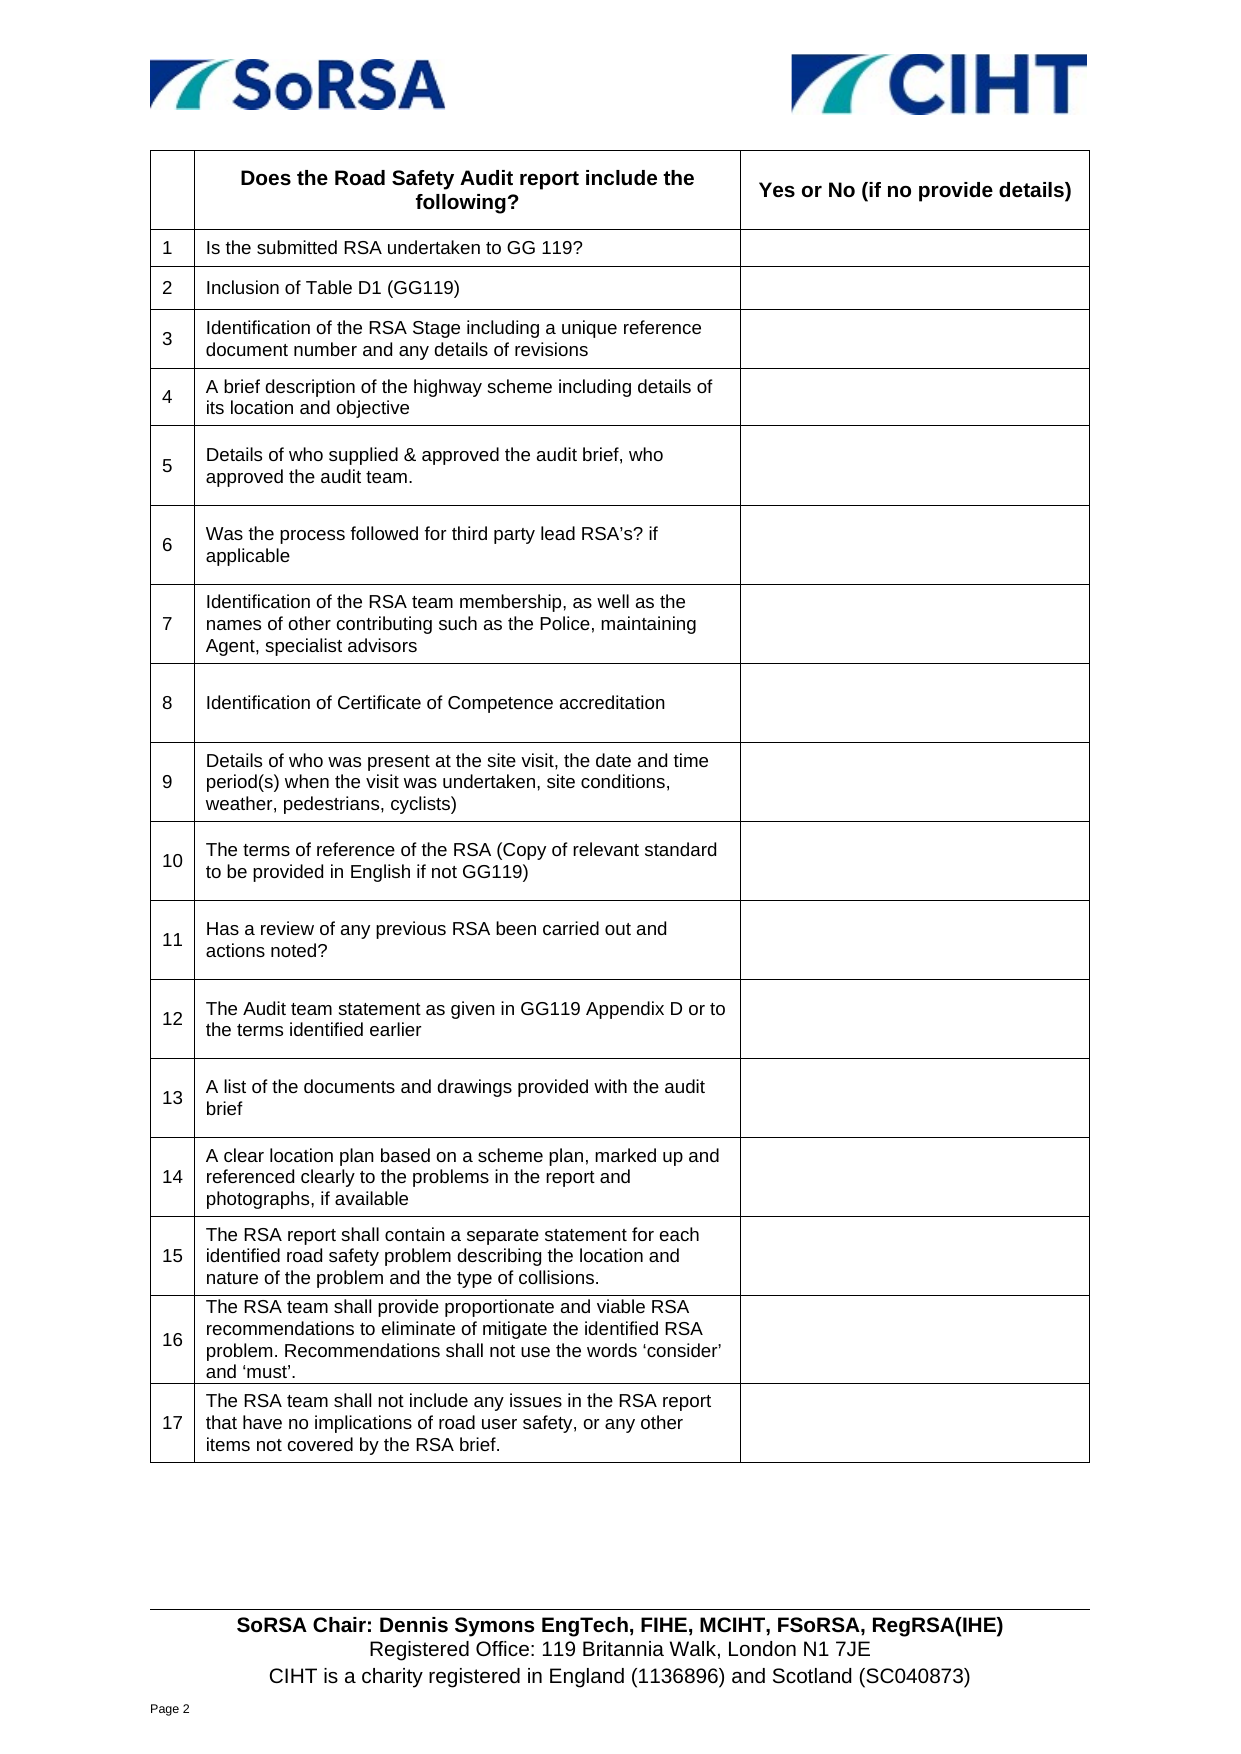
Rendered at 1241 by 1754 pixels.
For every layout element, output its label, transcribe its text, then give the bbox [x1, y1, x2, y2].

table_cell [741, 426, 1089, 504]
table_cell A brief description of the highway scheme including details of its location and objective [195, 369, 740, 425]
table_cell Inclusion of Table D1 (GG119) [195, 267, 740, 309]
table_cell Is the submitted RSA undertaken to GG 119? [195, 230, 740, 266]
table_cell A clear location plan based on a scheme plan, marked up and referenced clearly to the problems in the report and photographs, if available [195, 1138, 740, 1216]
table_cell [741, 980, 1089, 1058]
table_cell [741, 1059, 1089, 1137]
table_cell 10 [151, 822, 194, 900]
table_header Yes or No (if no provide details) [741, 151, 1089, 229]
table_cell 8 [151, 664, 194, 742]
table_cell The terms of reference of the RSA (Copy of relevant standard to be provided in English if not GG119) [195, 822, 740, 900]
table_cell Identification of the RSA Stage including a unique reference document number and any details of revisions [195, 310, 740, 367]
table_cell 1 [151, 230, 194, 266]
table_cell Identification of Certificate of Competence accreditation [195, 664, 740, 742]
table_cell [741, 1384, 1089, 1462]
table_cell 14 [151, 1138, 194, 1216]
table_cell 7 [151, 585, 194, 663]
table_cell 15 [151, 1217, 194, 1295]
table_cell Was the process followed for third party lead RSA’s? if applicable [195, 506, 740, 583]
picture [150, 59, 446, 110]
table_cell The RSA team shall not include any issues in the RSA report that have no implications of road user safety, or any other items not covered by the RSA brief. [195, 1384, 740, 1462]
table_cell [741, 664, 1089, 742]
table_cell 11 [151, 901, 194, 979]
table_cell [741, 506, 1089, 583]
table_cell 12 [151, 980, 194, 1058]
table_cell The Audit team statement as given in GG119 Appendix D or to the terms identified earlier [195, 980, 740, 1058]
table_cell The RSA report shall contain a separate statement for each identified road safety problem describing the location and nature of the problem and the type of collisions. [195, 1217, 740, 1295]
table_cell 16 [151, 1296, 194, 1382]
table_cell 5 [151, 426, 194, 504]
table_cell [741, 1296, 1089, 1382]
table_cell A list of the documents and drawings provided with the audit brief [195, 1059, 740, 1137]
table_cell Has a review of any previous RSA been carried out and actions noted? [195, 901, 740, 979]
table_cell 17 [151, 1384, 194, 1462]
table_cell Details of who was present at the site visit, the date and time period(s) when the visit was undertaken, site conditions, weather, pedestrians, cyclists) [195, 743, 740, 821]
table_cell 2 [151, 267, 194, 309]
picture [791, 54, 1087, 115]
table_cell [741, 743, 1089, 821]
table_cell [741, 1217, 1089, 1295]
table_cell [741, 1138, 1089, 1216]
table_header Does the Road Safety Audit report include the following? [195, 151, 740, 229]
table_cell [741, 822, 1089, 900]
table_cell [741, 230, 1089, 266]
table_cell [741, 585, 1089, 663]
table_cell [741, 310, 1089, 367]
table_cell Identification of the RSA team membership, as well as the names of other contributing such as the Police, maintaining Agent, specialist advisors [195, 585, 740, 663]
table_cell 3 [151, 310, 194, 367]
table_cell Details of who supplied & approved the audit brief, who approved the audit team. [195, 426, 740, 504]
table_cell [741, 369, 1089, 425]
table_header [151, 151, 194, 229]
table_cell [741, 267, 1089, 309]
table_cell [741, 901, 1089, 979]
table_cell The RSA team shall provide proportionate and viable RSA recommendations to eliminate of mitigate the identified RSA problem. Recommendations shall not use the words ‘consider’ and ‘must’. [195, 1296, 740, 1382]
table_cell 4 [151, 369, 194, 425]
table_cell 13 [151, 1059, 194, 1137]
table_cell 6 [151, 506, 194, 583]
table_cell 9 [151, 743, 194, 821]
